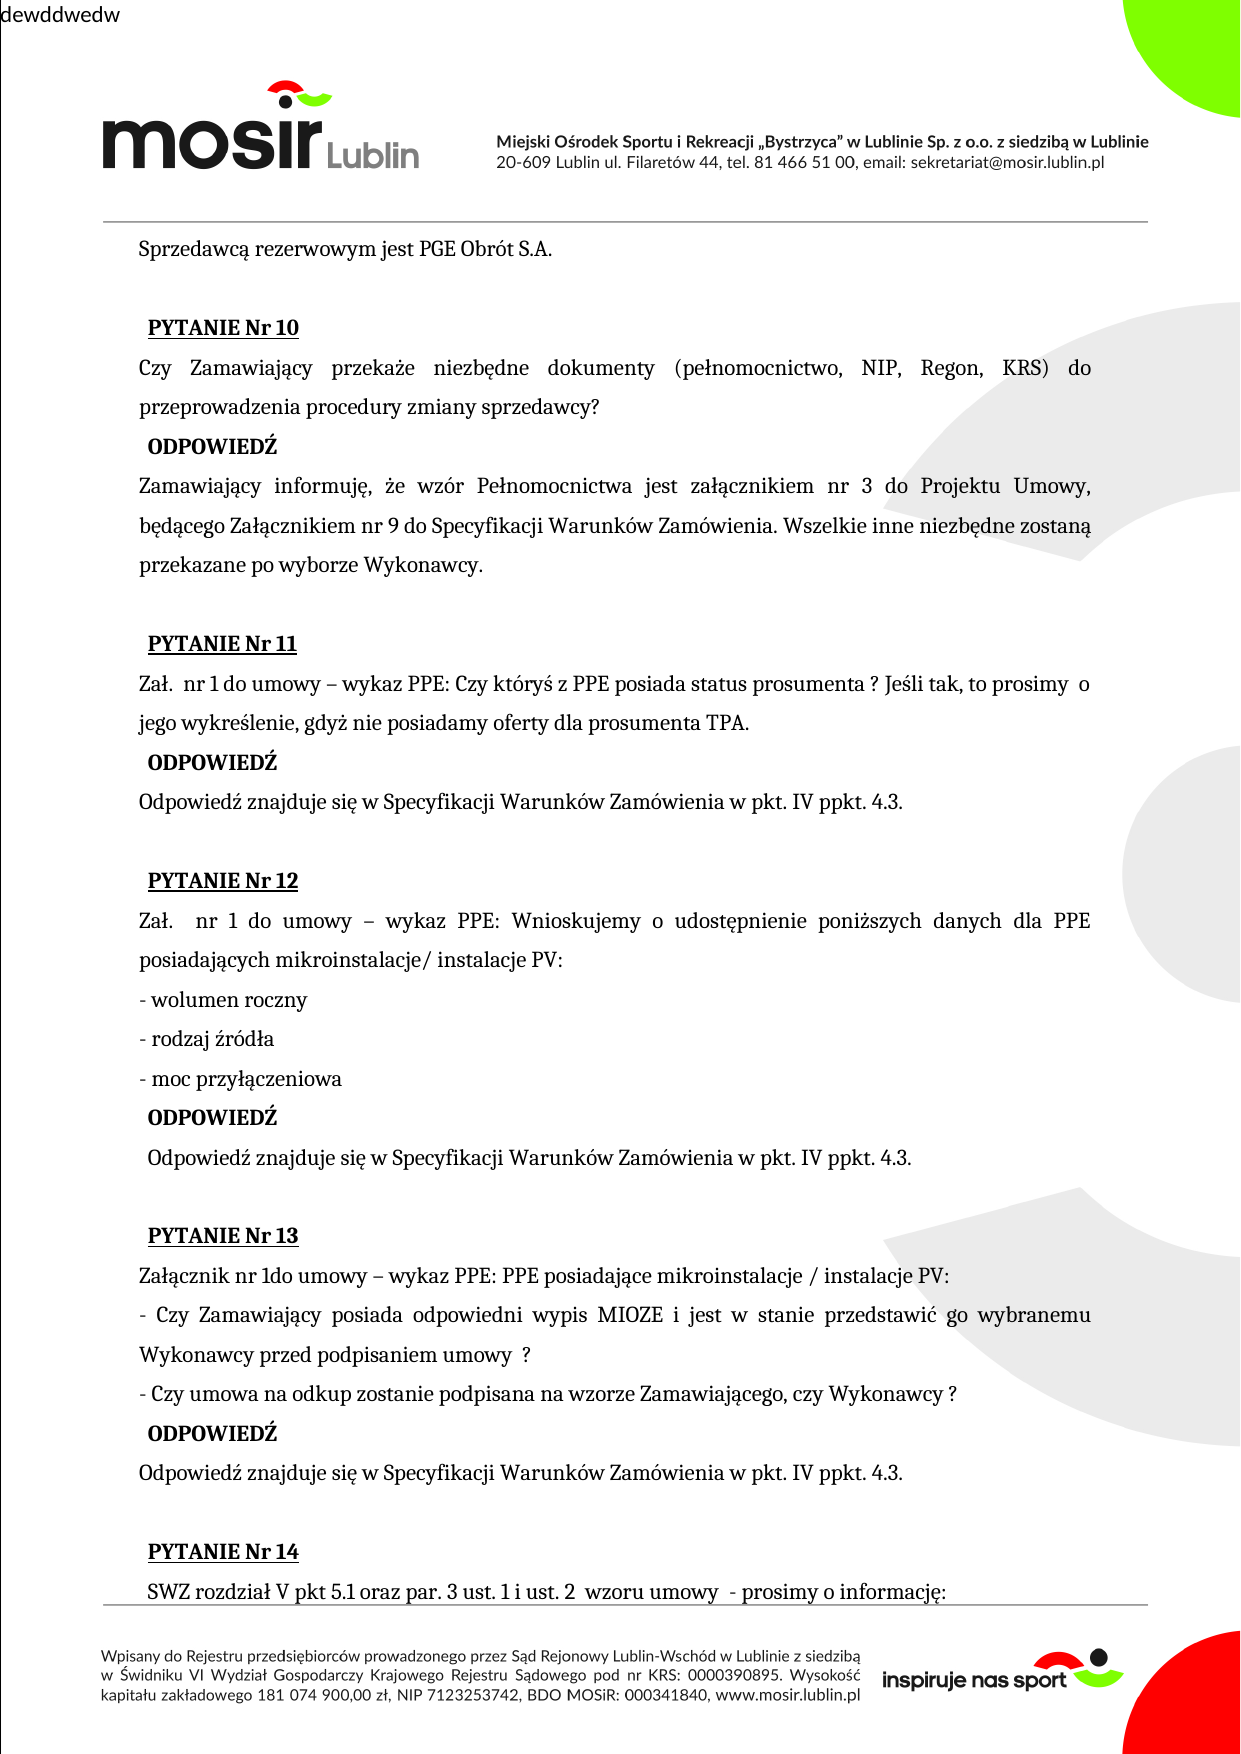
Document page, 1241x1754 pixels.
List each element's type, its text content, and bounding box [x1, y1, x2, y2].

text SWZ rozdział V pkt 5.1 oraz par. 3 ust. 1 i ust. 2 wzoru umowy - prosimy o informację: [148, 1578, 1092, 1605]
text - wolumen roczny [139, 986, 1092, 1013]
text - rodzaj źródła [139, 1026, 1092, 1052]
text PYTANIE Nr 13 [148, 1223, 1092, 1249]
text Odpowiedź znajduje się w Specyfikacji Warunków Zamówienia w pkt. IV ppkt. 4.3. [148, 1144, 1092, 1171]
text Sprzedawcą rezerwowym jest PGE Obrót S.A. [139, 236, 1092, 263]
list ODPOWIEDŹ [148, 749, 1092, 776]
text - moc przyłączeniowa [139, 1065, 1092, 1092]
text Odpowiedź znajduje się w Specyfikacji Warunków Zamówienia w pkt. IV ppkt. 4.3. [139, 1460, 1092, 1486]
text PYTANIE Nr 10 [148, 315, 1092, 342]
text Załącznik nr 1do umowy – wykaz PPE: PPE posiadające mikroinstalacje / instalacje PV: [139, 1263, 1092, 1289]
text Zał. nr 1 do umowy – wykaz PPE: Wnioskujemy o udostępnienie poniższych danych dla PPE posiadających mikroinstalacje/ instalacje PV: [139, 907, 1092, 973]
text - Czy umowa na odkup zostanie podpisana na wzorze Zamawiającego, czy Wykonawcy ? [139, 1381, 1092, 1407]
list ODPOWIEDŹ [148, 1421, 1092, 1447]
text Zał. nr 1 do umowy – wykaz PPE: Czy któryś z PPE posiada status prosumenta ? Jeśli tak, to prosimy o jego wykreślenie, gdyż nie posiadamy oferty dla prosumenta TPA. [139, 671, 1092, 736]
text Zamawiający informuję, że wzór Pełnomocnictwa jest załącznikiem nr 3 do Projektu Umowy, będącego Załącznikiem nr 9 do Specyfikacji Warunków Zamówienia. Wszelkie inne niezbędne zostaną przekazane po wyborze Wykonawcy. [139, 473, 1092, 578]
text PYTANIE Nr 12 [148, 868, 1092, 894]
list ODPOWIEDŹ [148, 434, 1092, 460]
text Czy Zamawiający przekaże niezbędne dokumenty (pełnomocnictwo, NIP, Regon, KRS) do przeprowadzenia procedury zmiany sprzedawcy? [139, 355, 1092, 421]
text PYTANIE Nr 11 [148, 631, 1092, 657]
text - Czy Zamawiający posiada odpowiedni wypis MIOZE i jest w stanie przedstawić go wybranemu Wykonawcy przed podpisaniem umowy ? [139, 1302, 1092, 1368]
picture [0, 0, 1241, 1754]
text PYTANIE Nr 14 [148, 1539, 1092, 1565]
list ODPOWIEDŹ [148, 1105, 1092, 1131]
text Odpowiedź znajduje się w Specyfikacji Warunków Zamówienia w pkt. IV ppkt. 4.3. [139, 789, 1092, 815]
